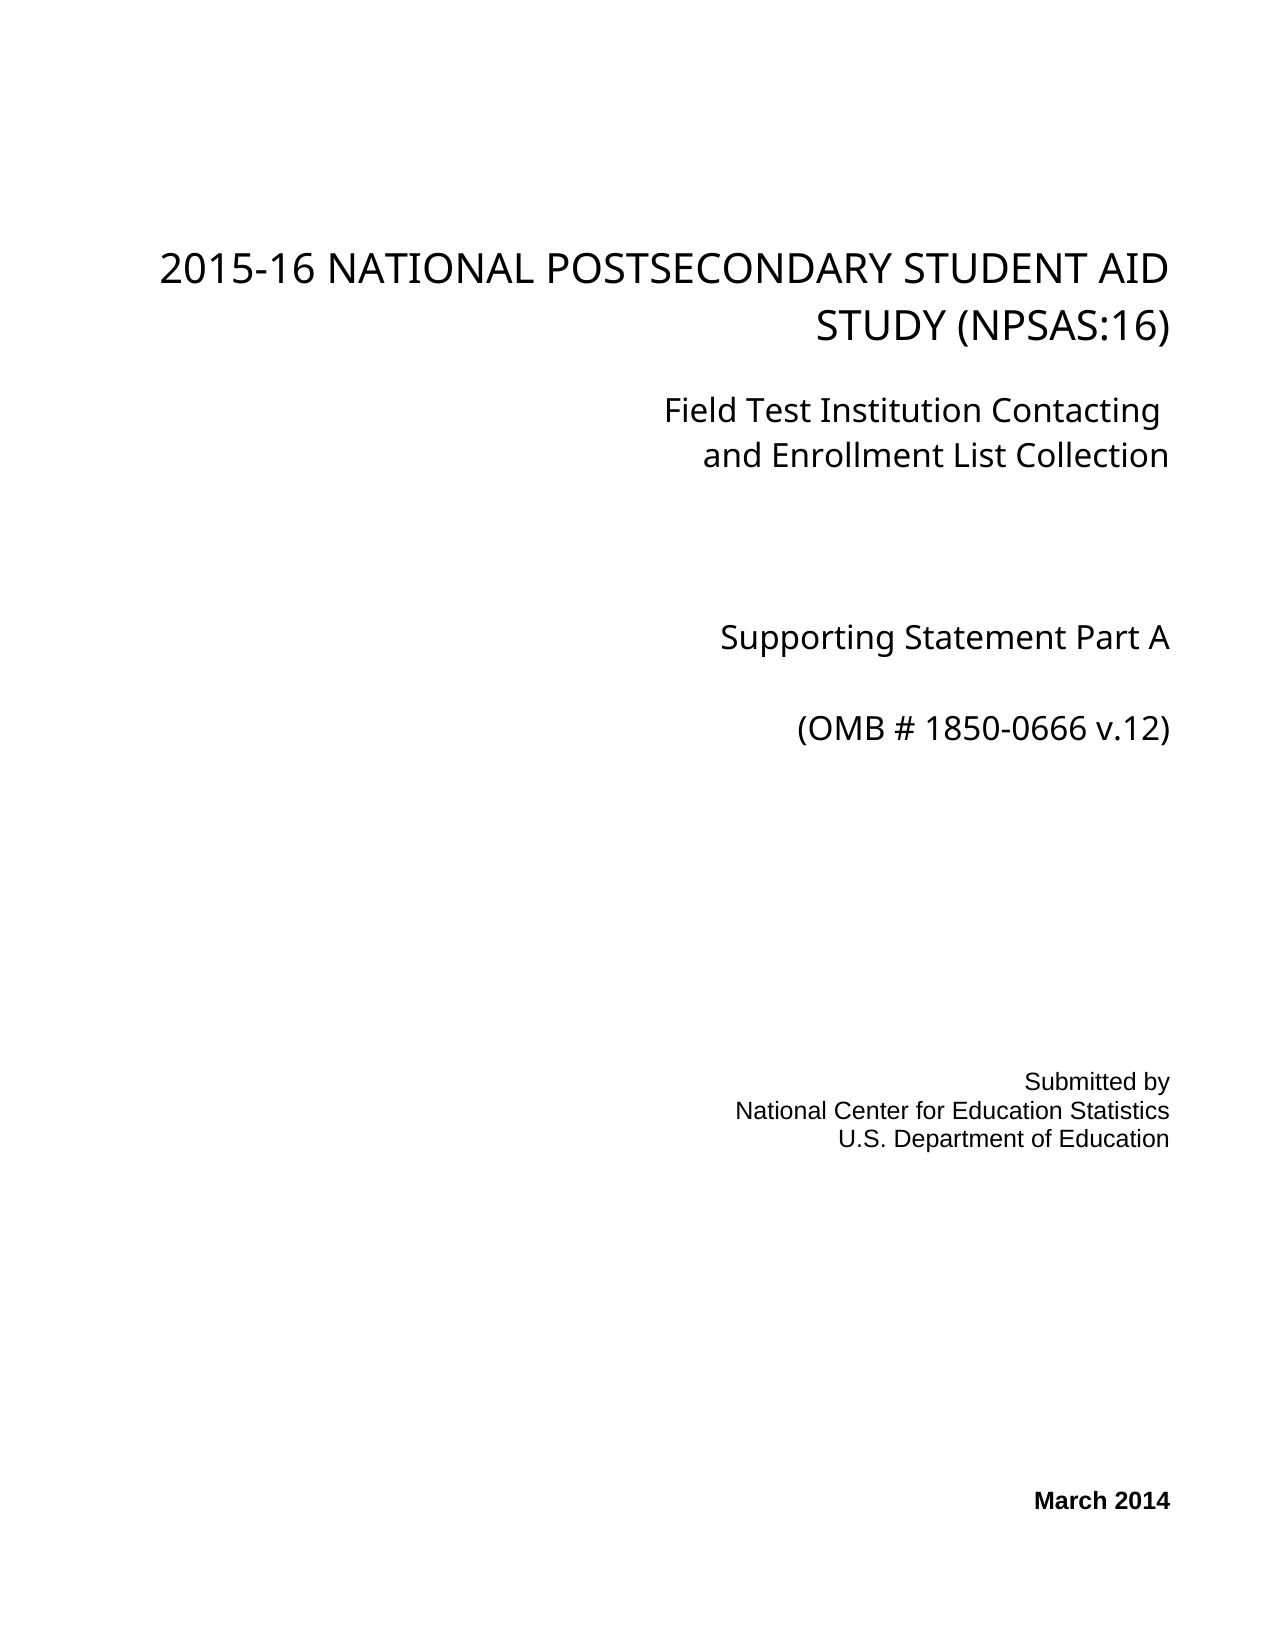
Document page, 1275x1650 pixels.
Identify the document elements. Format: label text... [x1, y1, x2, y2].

text Submitted by [105, 1067, 1170, 1096]
text National Center for Education Statistics [105, 1096, 1170, 1124]
title 2015-16 NATIONAL POSTSECONDARY STUDENT AID STUDY (NPSAS:16) [105, 239, 1170, 353]
subtitle Supporting Statement Part A (OMB # 1850-0666 v.12) [105, 614, 1170, 750]
text March 2014 [105, 1486, 1170, 1515]
subtitle Field Test Institution Contacting and Enrollment List Collection [105, 387, 1170, 478]
text U.S. Department of Education [105, 1124, 1170, 1153]
